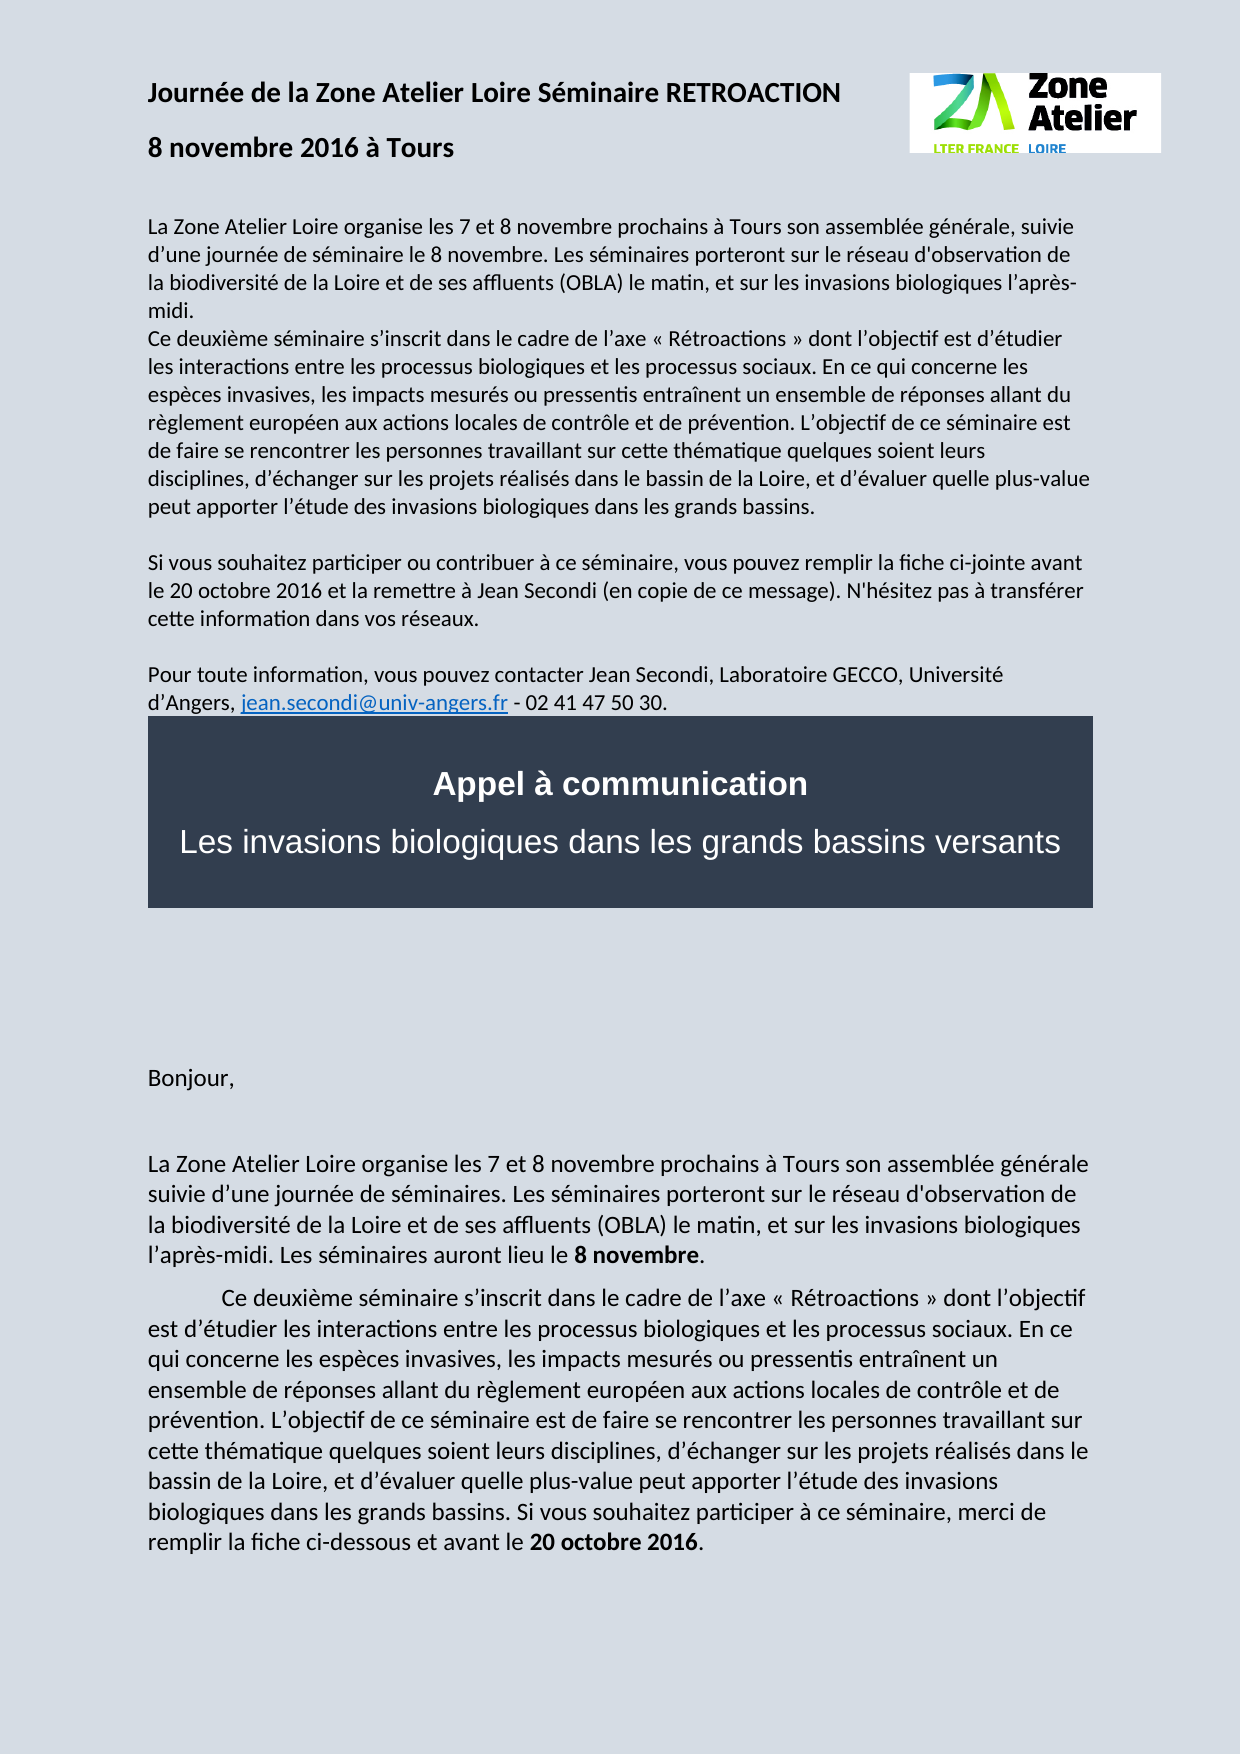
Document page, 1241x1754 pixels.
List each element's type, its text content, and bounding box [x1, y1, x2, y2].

text Bonjour, [148, 1062, 1093, 1092]
text Appel à communication [148, 764, 1093, 802]
text Si vous souhaitez participer ou contribuer à ce séminaire, vous pouvez remplir la fiche ci-jointe avant le 20 octobre 2016 et la remettre à Jean Secondi (en copie de ce message). N'hésitez pas à transférer cette information dans vos réseaux. [148, 548, 1093, 632]
text Pour toute information, vous pouvez contacter Jean Secondi, Laboratoire GECCO, Université d’Angers, jean.secondi@univ-angers.fr - 02 41 47 50 30. [148, 660, 1093, 716]
text La Zone Atelier Loire organise les 7 et 8 novembre prochains à Tours son assemblée générale suivie d’une journée de séminaires. Les séminaires porteront sur le réseau d'observation de la biodiversité de la Loire et de ses affluents (OBLA) le matin, et sur les invasions biologiques l’après-midi. Les séminaires auront lieu le 8 novembre. [148, 1148, 1093, 1270]
text La Zone Atelier Loire organise les 7 et 8 novembre prochains à Tours son assemblée générale, suivie d’une journée de séminaire le 8 novembre. Les séminaires porteront sur le réseau d'observation de la biodiversité de la Loire et de ses affluents (OBLA) le matin, et sur les invasions biologiques l’après-midi. [148, 212, 1093, 324]
text Les invasions biologiques dans les grands bassins versants [148, 822, 1093, 861]
text Ce deuxième séminaire s’inscrit dans le cadre de l’axe « Rétroactions » dont l’objectif est d’étudier les interactions entre les processus biologiques et les processus sociaux. En ce qui concerne les espèces invasives, les impacts mesurés ou pressentis entraînent un ensemble de réponses allant du règlement européen aux actions locales de contrôle et de prévention. L’objectif de ce séminaire est de faire se rencontrer les personnes travaillant sur cette thématique quelques soient leurs disciplines, d’échanger sur les projets réalisés dans le bassin de la Loire, et d’évaluer quelle plus-value peut apporter l’étude des invasions biologiques dans les grands bassins. [148, 324, 1093, 520]
text Ce deuxième séminaire s’inscrit dans le cadre de l’axe « Rétroactions » dont l’objectif est d’étudier les interactions entre les processus biologiques et les processus sociaux. En ce qui concerne les espèces invasives, les impacts mesurés ou pressentis entraînent un ensemble de réponses allant du règlement européen aux actions locales de contrôle et de prévention. L’objectif de ce séminaire est de faire se rencontrer les personnes travaillant sur cette thématique quelques soient leurs disciplines, d’échanger sur les projets réalisés dans le bassin de la Loire, et d’évaluer quelle plus-value peut apporter l’étude des invasions biologiques dans les grands bassins. Si vous souhaitez participer à ce séminaire, merci de remplir la fiche ci-dessous et avant le 20 octobre 2016. [148, 1282, 1093, 1557]
picture [907, 73, 1161, 152]
